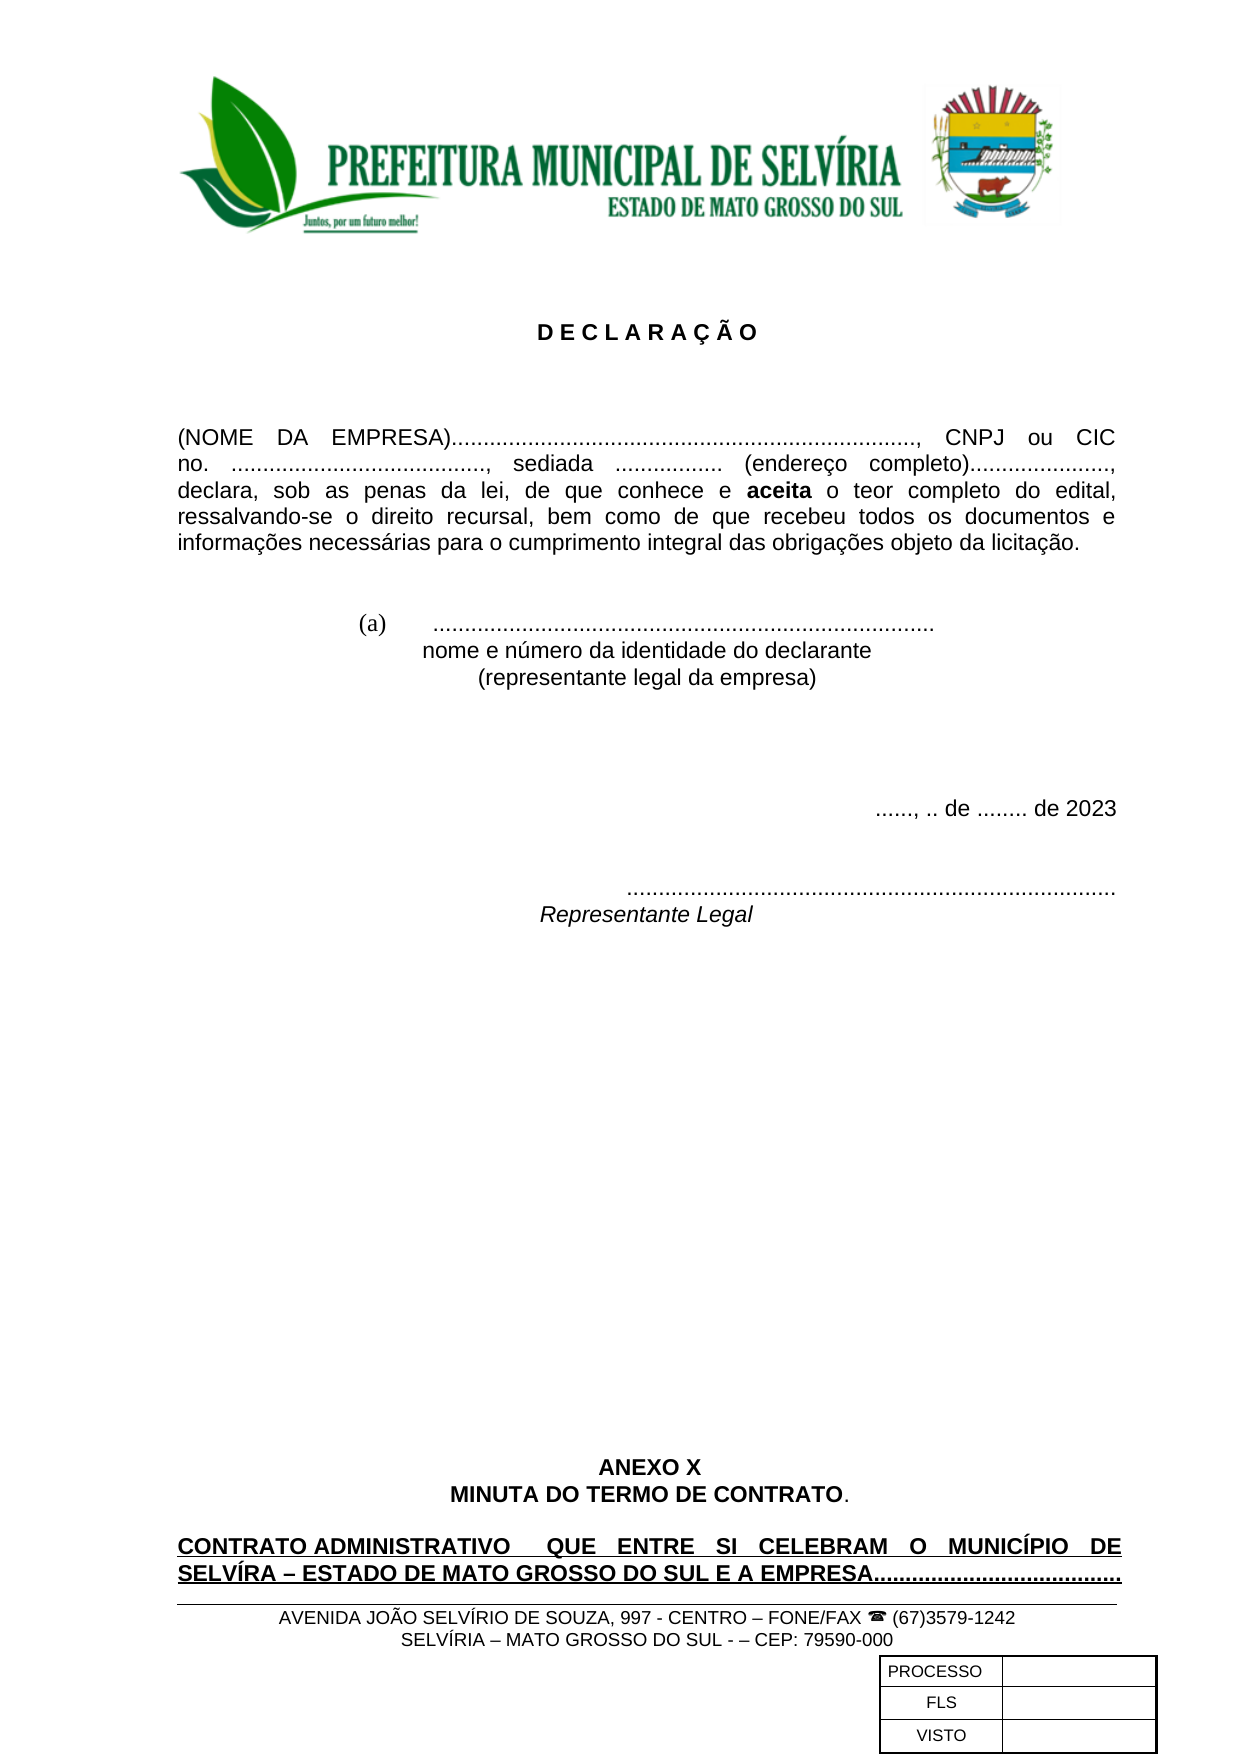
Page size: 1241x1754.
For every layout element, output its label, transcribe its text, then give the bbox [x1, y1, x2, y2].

picture [177, 75, 1078, 257]
list ............................................................................... [177, 608, 1117, 637]
text (NOME DA EMPRESA)........................................................................., CNPJ ou CIC no. ........................................, sediada ................. (endereço completo)......................, declara, sob as penas da lei, de que conhece e aceita o teor completo do edital, ressalvando-se o direito recursal, bem como de que recebeu todos os documentos e informações necessárias para o cumprimento integral das obrigações objeto da licitação. [177, 424, 1117, 556]
text CONTRATO ADMINISTRATIVO QUE ENTRE SI CELEBRAM O MUNICÍPIO DE SELVÍRA – ESTADO DE MATO GROSSO DO SUL E A EMPRESA....................................... [177, 1533, 1122, 1556]
text nome e número da identidade do declarante [177, 637, 1117, 663]
text Representante Legal [177, 901, 1117, 927]
text ANEXO X [177, 1454, 1122, 1481]
text ............................................................................. [177, 874, 1117, 901]
text D E C L A R A Ç Ã O [177, 318, 1117, 345]
text CONTRATO ADMINISTRATIVO QUE ENTRE SI CELEBRAM O MUNICÍPIO DE SELVÍRA – ESTADO DE MATO GROSSO DO SUL E A EMPRESA....................................... [177, 1557, 1122, 1582]
text ......, .. de ........ de 2023 [177, 795, 1117, 822]
text (representante legal da empresa) [177, 663, 1117, 690]
text MINUTA DO TERMO DE CONTRATO. [177, 1481, 1122, 1507]
